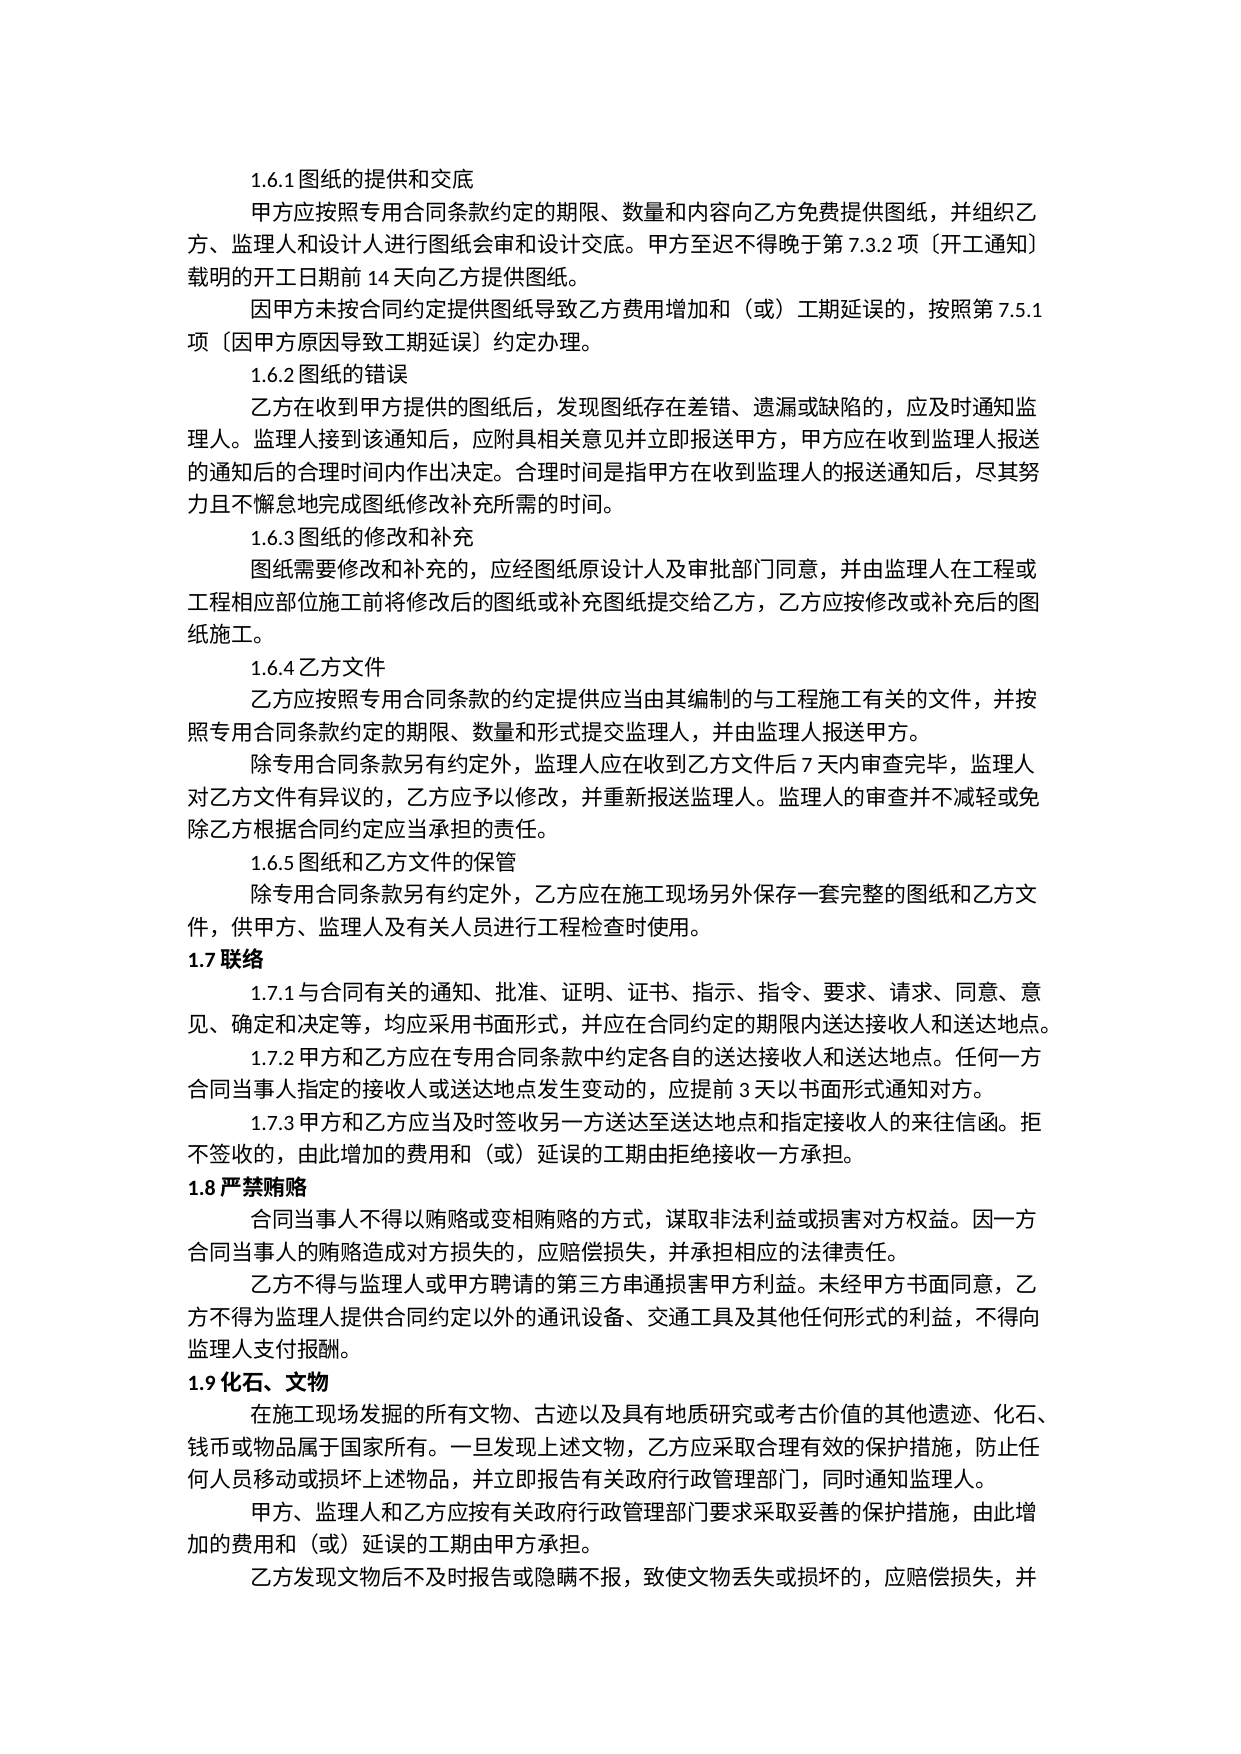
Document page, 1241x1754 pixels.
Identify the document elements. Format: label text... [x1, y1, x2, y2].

text 合同当事人不得以贿赂或变相贿赂的方式，谋取非法利益或损害对方权益。因一方合同当事人的贿赂造成对方损失的，应赔偿损失，并承担相应的法律责任。 [187, 1202, 1053, 1267]
text 1.6.4乙方文件 [187, 649, 1053, 682]
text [187, 1559, 1053, 1592]
text 1.6.1图纸的提供和交底 [187, 162, 1053, 194]
text 乙方在收到甲方提供的图纸后，发现图纸存在差错、遗漏或缺陷的，应及时通知监理人。监理人接到该通知后，应附具相关意见并立即报送甲方，甲方应在收到监理人报送的通知后的合理时间内作出决定。合理时间是指甲方在收到监理人的报送通知后，尽其努力且不懈怠地完成图纸修改补充所需的时间。 [187, 389, 1053, 519]
text 1.7.3甲方和乙方应当及时签收另一方送达至送达地点和指定接收人的来往信函。拒不签收的，由此增加的费用和（或）延误的工期由拒绝接收一方承担。 [187, 1104, 1053, 1169]
text 1.6.5图纸和乙方文件的保管 [187, 844, 1053, 877]
text 1.6.3图纸的修改和补充 [187, 519, 1053, 552]
text 甲方应按照专用合同条款约定的期限、数量和内容向乙方免费提供图纸，并组织乙方、监理人和设计人进行图纸会审和设计交底。甲方至迟不得晚于第7.3.2项〔开工通知〕载明的开工日期前14天向乙方提供图纸。 [187, 194, 1053, 292]
text 1.7.1与合同有关的通知、批准、证明、证书、指示、指令、要求、请求、同意、意见、确定和决定等，均应采用书面形式，并应在合同约定的期限内送达接收人和送达地点。 [187, 974, 1053, 1039]
text 在施工现场发掘的所有文物、古迹以及具有地质研究或考古价值的其他遗迹、化石、钱币或物品属于国家所有。一旦发现上述文物，乙方应采取合理有效的保护措施，防止任何人员移动或损坏上述物品，并立即报告有关政府行政管理部门，同时通知监理人。 [187, 1397, 1053, 1494]
text 除专用合同条款另有约定外，监理人应在收到乙方文件后7天内审查完毕，监理人对乙方文件有异议的，乙方应予以修改，并重新报送监理人。监理人的审查并不减轻或免除乙方根据合同约定应当承担的责任。 [187, 747, 1053, 844]
text 1.8严禁贿赂 [187, 1169, 1053, 1202]
text 1.7联络 [187, 942, 1053, 974]
text 1.6.2图纸的错误 [187, 357, 1053, 389]
text 图纸需要修改和补充的，应经图纸原设计人及审批部门同意，并由监理人在工程或工程相应部位施工前将修改后的图纸或补充图纸提交给乙方，乙方应按修改或补充后的图纸施工。 [187, 552, 1053, 649]
text 因甲方未按合同约定提供图纸导致乙方费用增加和（或）工期延误的，按照第7.5.1项〔因甲方原因导致工期延误〕约定办理。 [187, 292, 1053, 357]
text 乙方不得与监理人或甲方聘请的第三方串通损害甲方利益。未经甲方书面同意，乙方不得为监理人提供合同约定以外的通讯设备、交通工具及其他任何形式的利益，不得向监理人支付报酬。 [187, 1267, 1053, 1364]
text 1.7.2甲方和乙方应在专用合同条款中约定各自的送达接收人和送达地点。任何一方合同当事人指定的接收人或送达地点发生变动的，应提前3天以书面形式通知对方。 [187, 1039, 1053, 1104]
text 甲方、监理人和乙方应按有关政府行政管理部门要求采取妥善的保护措施，由此增加的费用和（或）延误的工期由甲方承担。 [187, 1494, 1053, 1559]
text 1.9化石、文物 [187, 1364, 1053, 1397]
text 乙方应按照专用合同条款的约定提供应当由其编制的与工程施工有关的文件，并按照专用合同条款约定的期限、数量和形式提交监理人，并由监理人报送甲方。 [187, 682, 1053, 747]
text 除专用合同条款另有约定外，乙方应在施工现场另外保存一套完整的图纸和乙方文件，供甲方、监理人及有关人员进行工程检查时使用。 [187, 877, 1053, 942]
